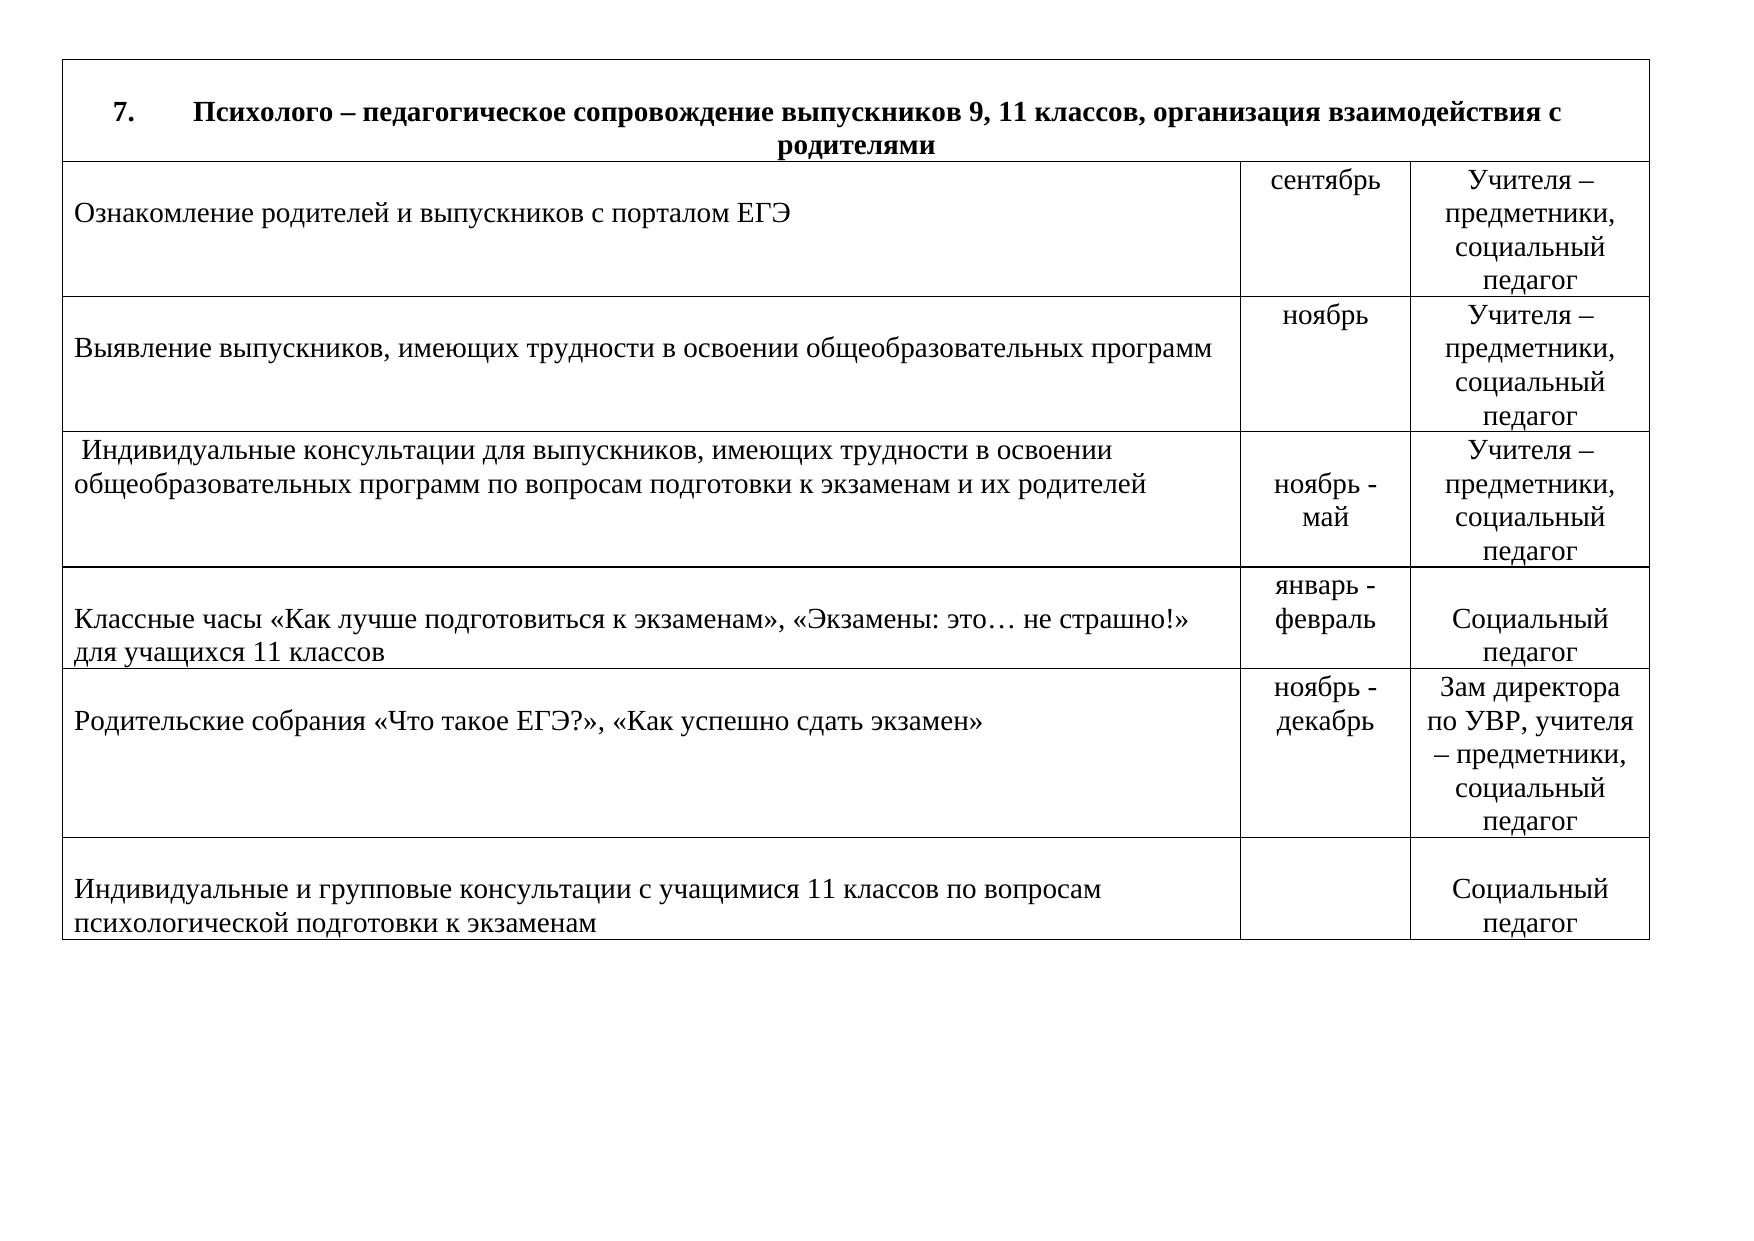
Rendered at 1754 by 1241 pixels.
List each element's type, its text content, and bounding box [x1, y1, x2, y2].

table_cell Ознакомление родителей и выпускников с порталом ЕГЭ [63, 162, 1240, 296]
table_cell январь - февраль [1241, 568, 1410, 668]
table_cell Учителя – предметники, социальный педагог [1411, 297, 1649, 431]
table_cell Индивидуальные консультации для выпускников, имеющих трудности в освоении общеобразовательных программ по вопросам подготовки к экзаменам и их родителей [63, 432, 1240, 566]
table_cell Зам директора по УВР, учителя – предметники, социальный педагог [1411, 669, 1649, 837]
table_cell сентябрь [1241, 162, 1410, 296]
table_cell ноябрь [1241, 297, 1410, 431]
table_cell Родительские собрания «Что такое ЕГЭ?», «Как успешно сдать экзамен» [63, 669, 1240, 837]
table_cell ноябрь - декабрь [1241, 669, 1410, 837]
table_cell [1241, 838, 1410, 938]
table_cell Учителя – предметники, социальный педагог [1411, 162, 1649, 296]
table_cell Классные часы «Как лучше подготовиться к экзаменам», «Экзамены: это… не страшно!» для учащихся 11 классов [63, 568, 1240, 668]
table_cell Учителя – предметники, социальный педагог [1411, 432, 1649, 566]
table_cell ноябрь - май [1241, 432, 1410, 566]
table_cell Индивидуальные и групповые консультации с учащимися 11 классов по вопросам психологической подготовки к экзаменам [63, 838, 1240, 938]
table_cell Социальный педагог [1411, 568, 1649, 668]
table_cell 7. Психолого – педагогическое сопровождение выпускников 9, 11 классов, организация взаимодействия с родителями [63, 60, 1649, 161]
table_cell Выявление выпускников, имеющих трудности в освоении общеобразовательных программ [63, 297, 1240, 431]
table_cell Социальный педагог [1411, 838, 1649, 938]
